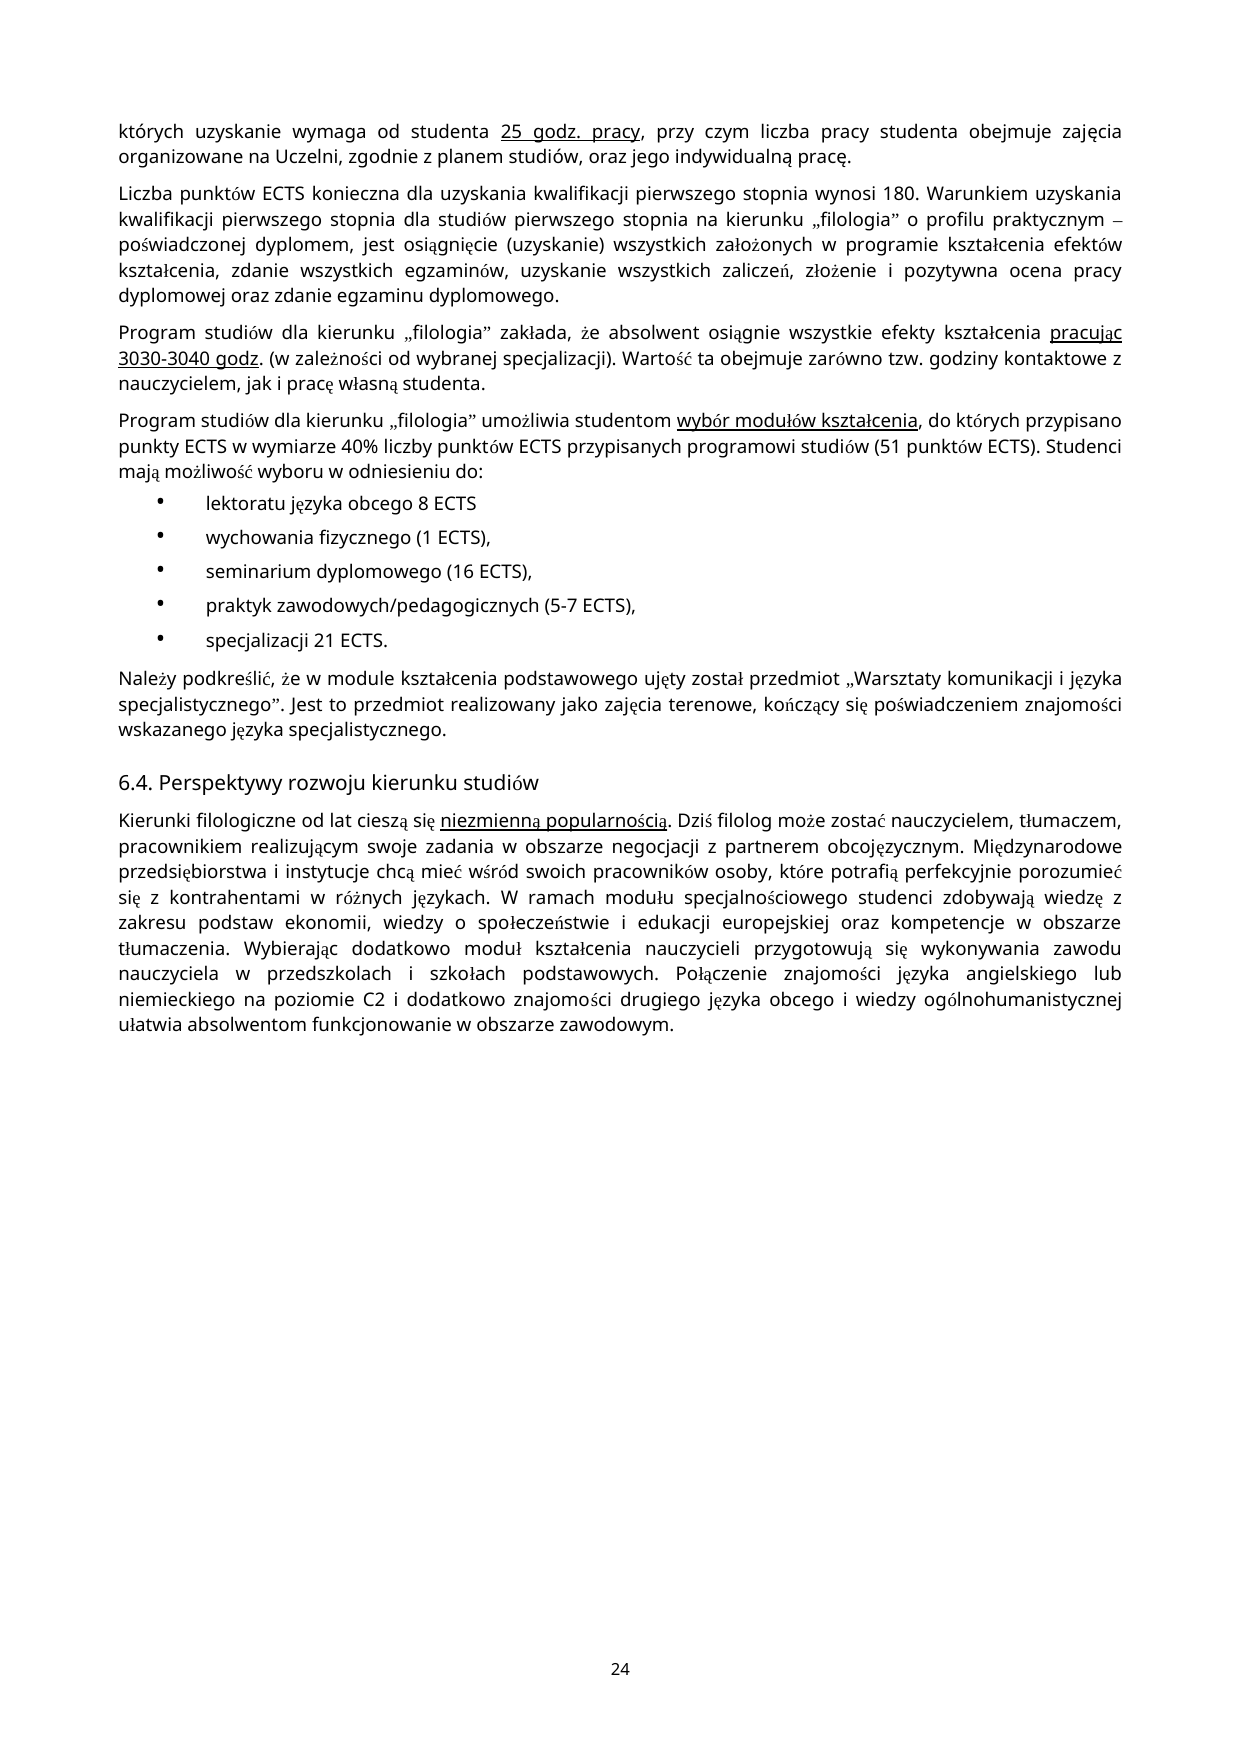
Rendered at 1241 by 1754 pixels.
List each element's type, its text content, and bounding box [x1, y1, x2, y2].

text Program studiów dla kierunku „filologia” umożliwia studentom wybór modułów kształcenia, do których przypisano punkty ECTS w wymiarze 40% liczby punktów ECTS przypisanych programowi studiów (51 punktów ECTS). Studenci mają możliwość wyboru w odniesieniu do: [118, 407, 1122, 484]
text Liczba punktów ECTS konieczna dla uzyskania kwalifikacji pierwszego stopnia wynosi 180. Warunkiem uzyskania kwalifikacji pierwszego stopnia dla studiów pierwszego stopnia na kierunku „filologia” o profilu praktycznym – poświadczonej dyplomem, jest osiągnięcie (uzyskanie) wszystkich założonych w programie kształcenia efektów kształcenia, zdanie wszystkich egzaminów, uzyskanie wszystkich zaliczeń, złożenie i pozytywna ocena pracy dyplomowej oraz zdanie egzaminu dyplomowego. [118, 181, 1122, 308]
list praktyk zawodowych/pedagogicznych (5-7 ECTS), [156, 586, 1122, 620]
list lektoratu języka obcego 8 ECTS [156, 484, 1122, 518]
text Kierunki filologiczne od lat cieszą się niezmienną popularnością. Dziś filolog może zostać nauczycielem, tłumaczem, pracownikiem realizującym swoje zadania w obszarze negocjacji z partnerem obcojęzycznym. Międzynarodowe przedsiębiorstwa i instytucje chcą mieć wśród swoich pracowników osoby, które potrafią perfekcyjnie porozumieć się z kontrahentami w różnych językach. W ramach modułu specjalnościowego studenci zdobywają wiedzę z zakresu podstaw ekonomii, wiedzy o społeczeństwie i edukacji europejskiej oraz kompetencje w obszarze tłumaczenia. Wybierając dodatkowo moduł kształcenia nauczycieli przygotowują się wykonywania zawodu nauczyciela w przedszkolach i szkołach podstawowych. Połączenie znajomości języka angielskiego lub niemieckiego na poziomie C2 i dodatkowo znajomości drugiego języka obcego i wiedzy ogólnohumanistycznej ułatwia absolwentom funkcjonowanie w obszarze zawodowym. [118, 807, 1122, 1037]
text Program studiów dla kierunku „filologia” zakłada, że absolwent osiągnie wszystkie efekty kształcenia pracując 3030-3040 godz. (w zależności od wybranej specjalizacji). Wartość ta obejmuje zarówno tzw. godziny kontaktowe z nauczycielem, jak i pracę własną studenta. [118, 319, 1122, 396]
list seminarium dyplomowego (16 ECTS), [156, 552, 1122, 586]
list specjalizacji 21 ECTS. [156, 620, 1122, 654]
text 6.4. Perspektywy rozwoju kierunku studiów [118, 768, 1122, 796]
list wychowania fizycznego (1 ECTS), [156, 518, 1122, 552]
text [118, 118, 1122, 169]
text Należy podkreślić, że w module kształcenia podstawowego ujęty został przedmiot „Warsztaty komunikacji i języka specjalistycznego”. Jest to przedmiot realizowany jako zajęcia terenowe, kończący się poświadczeniem znajomości wskazanego języka specjalistycznego. [118, 666, 1122, 742]
